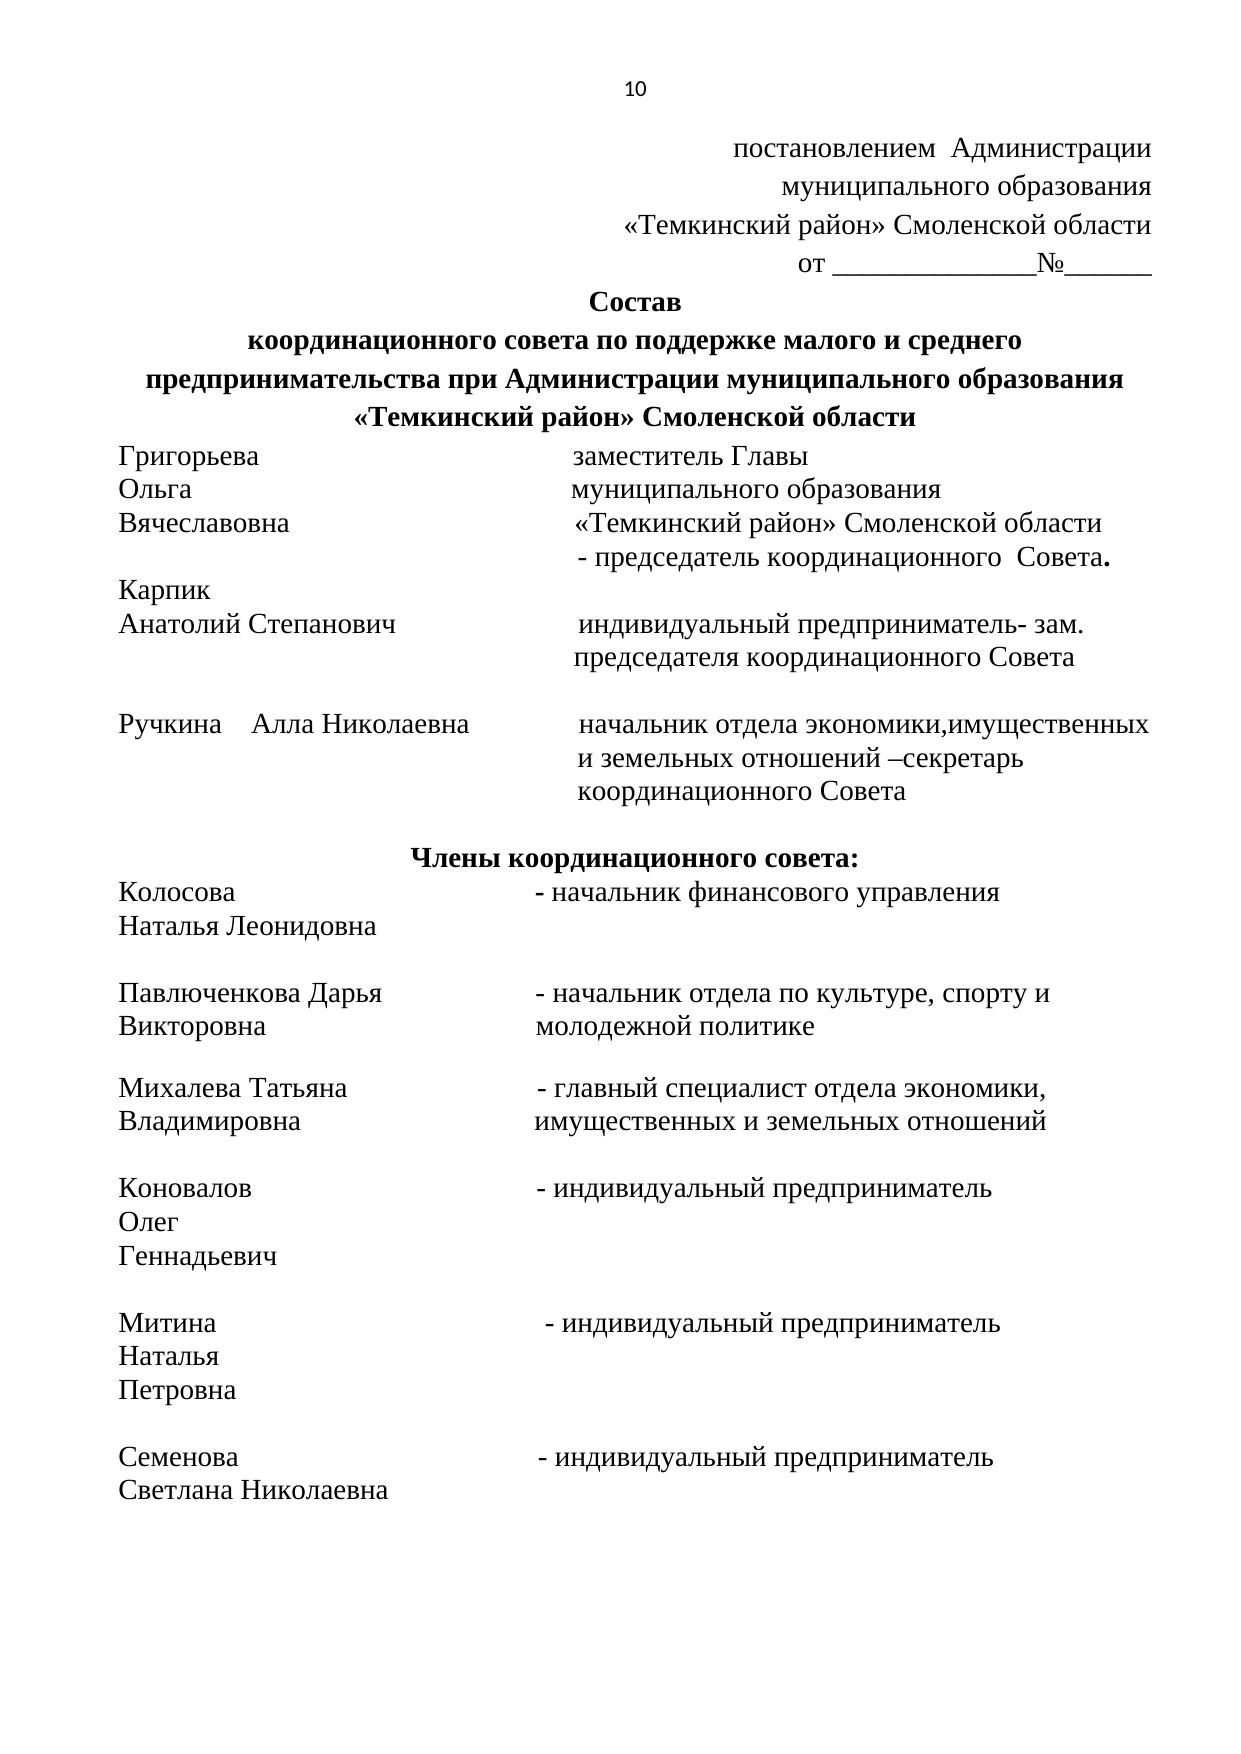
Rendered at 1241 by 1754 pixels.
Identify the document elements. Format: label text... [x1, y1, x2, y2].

text Ручкина Алла Николаевна начальник отдела экономики,имущественных [118, 706, 1152, 740]
text Михалева Татьяна - главный специалист отдела экономики, [118, 1070, 1152, 1103]
text Состав [118, 284, 1152, 317]
text и земельных отношений –секретарь [118, 740, 1152, 773]
text Члены координационного совета: [118, 841, 1152, 874]
text Светлана Николаевна [118, 1472, 1152, 1506]
text Семенова - индивидуальный предприниматель [118, 1439, 1152, 1472]
text Вячеславовна «Темкинский район» Смоленской области [118, 505, 1152, 539]
text Наталья [118, 1338, 1152, 1372]
text муниципального образования [118, 168, 1152, 202]
text Карпик Анатолий Степанович индивидуальный предприниматель- зам. [118, 572, 1152, 639]
text Павлюченкова Дарья - начальник отдела по культуре, спорту и [118, 975, 1152, 1008]
text председателя координационного Совета [118, 639, 1152, 673]
text Коновалов - индивидуальный предприниматель [118, 1171, 1152, 1204]
text Геннадьевич [118, 1238, 1152, 1271]
text от ______________№______ [118, 245, 1152, 279]
text Колосова - начальник финансового управления [118, 874, 1152, 908]
text Григорьева заместитель Главы [118, 438, 1152, 472]
text Ольга муниципального образования [118, 472, 1152, 505]
text Митина - индивидуальный предприниматель [118, 1305, 1152, 1338]
text «Темкинский район» Смоленской области [118, 207, 1152, 240]
text Наталья Леонидовна [118, 908, 1152, 941]
text Петровна [118, 1372, 1152, 1405]
text координационного совета по поддержке малого и среднего предпринимательства при Администрации муниципального образования «Темкинский район» Смоленской области [118, 322, 1152, 433]
text - председатель координационного Совета. [118, 539, 1152, 572]
text Олег [118, 1204, 1152, 1238]
text координационного Совета [118, 773, 1152, 807]
text Викторовна молодежной политике [118, 1008, 1152, 1042]
text постановлением Администрации [118, 130, 1152, 163]
text Владимировна имущественных и земельных отношений [118, 1103, 1152, 1137]
